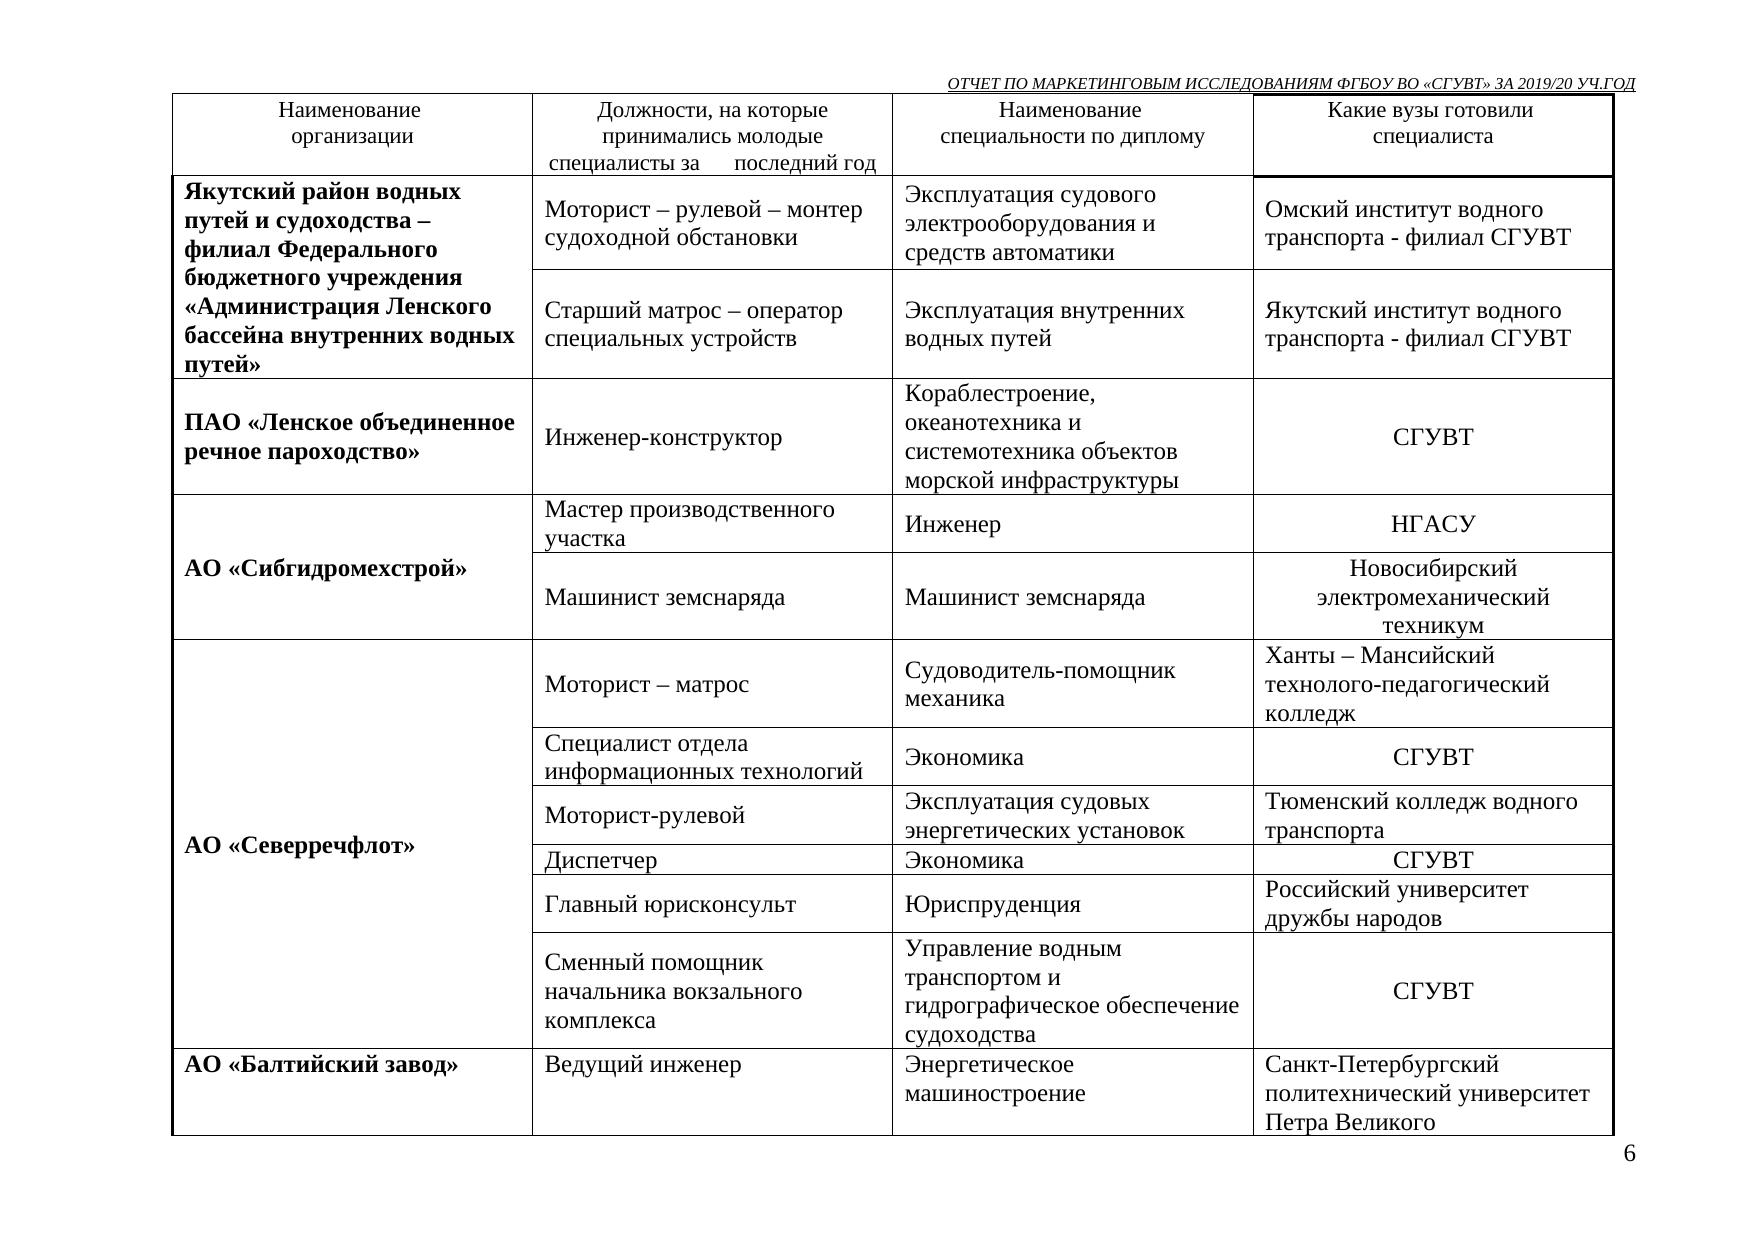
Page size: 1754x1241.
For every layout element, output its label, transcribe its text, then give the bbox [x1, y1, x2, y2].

table_header Наименование специальности по диплому [893, 94, 1253, 175]
table_cell Санкт-Петербургский политехнический университет Петра Великого [1254, 1049, 1612, 1135]
table_cell ПАО «Ленское объединенное речное пароходство» [174, 379, 532, 493]
table_cell Экономика [893, 728, 1253, 785]
table_cell Эксплуатация внутренних водных путей [893, 270, 1253, 377]
table_header Должности, на которые принимались молодые специалисты за последний год [533, 94, 892, 175]
table_header Наименование организации [173, 94, 532, 175]
table_cell Кораблестроение, океанотехника и системотехника объектов морской инфраструктуры [893, 379, 1253, 493]
table_cell Судоводитель-помощник механика [893, 640, 1253, 727]
table_cell Управление водным транспортом и гидрографическое обеспечение судоходства [893, 933, 1253, 1048]
table_cell Машинист земснаряда [893, 553, 1253, 639]
table_cell Ведущий инженер [533, 1049, 892, 1135]
table_cell АО «Северречфлот» [174, 640, 532, 1048]
table_cell Диспетчер [533, 845, 892, 873]
table_cell Инженер-конструктор [533, 379, 892, 493]
table_cell Экономика [893, 845, 1253, 873]
table_cell Российский университет дружбы народов [1254, 875, 1612, 932]
table_cell Якутский институт водного транспорта - филиал СГУВТ [1254, 270, 1612, 377]
table_cell АО «Сибгидромехстрой» [174, 495, 532, 639]
table_cell Эксплуатация судовых энергетических установок [893, 786, 1253, 844]
table_cell Эксплуатация судового электрооборудования и средств автоматики [893, 176, 1253, 268]
table_cell Ханты – Мансийский технолого-педагогический колледж [1254, 640, 1612, 727]
table_cell Мастер производственного участка [533, 495, 892, 552]
table_cell Новосибирский электромеханический техникум [1254, 553, 1612, 639]
table_cell Сменный помощник начальника вокзального комплекса [533, 933, 892, 1048]
table_cell Тюменский колледж водного транспорта [1254, 786, 1612, 844]
table_cell Машинист земснаряда [533, 553, 892, 639]
table_cell СГУВТ [1254, 845, 1612, 873]
table_cell Специалист отдела информационных технологий [533, 728, 892, 785]
table_cell Инженер [893, 495, 1253, 552]
table_cell СГУВТ [1254, 379, 1612, 493]
table_cell СГУВТ [1254, 728, 1612, 785]
table_cell Старший матрос – оператор специальных устройств [533, 270, 892, 377]
table_cell Юриспруденция [893, 875, 1253, 932]
table_cell Моторист – рулевой – монтер судоходной обстановки [533, 176, 892, 268]
table_cell Омский институт водного транспорта - филиал СГУВТ [1254, 178, 1612, 268]
table_cell СГУВТ [1254, 933, 1612, 1048]
table_cell Главный юрисконсульт [533, 875, 892, 932]
table_cell Моторист-рулевой [533, 786, 892, 844]
table_cell Якутский район водных путей и судоходства – филиал Федерального бюджетного учреждения «Администрация Ленского бассейна внутренних водных путей» [174, 176, 532, 377]
table_cell Энергетическое машиностроение [893, 1049, 1253, 1135]
table_cell АО «Балтийский завод» [174, 1049, 532, 1135]
table_header Какие вузы готовили специалиста [1254, 96, 1612, 175]
table_cell Моторист – матрос [533, 640, 892, 727]
table_cell НГАСУ [1254, 495, 1612, 552]
